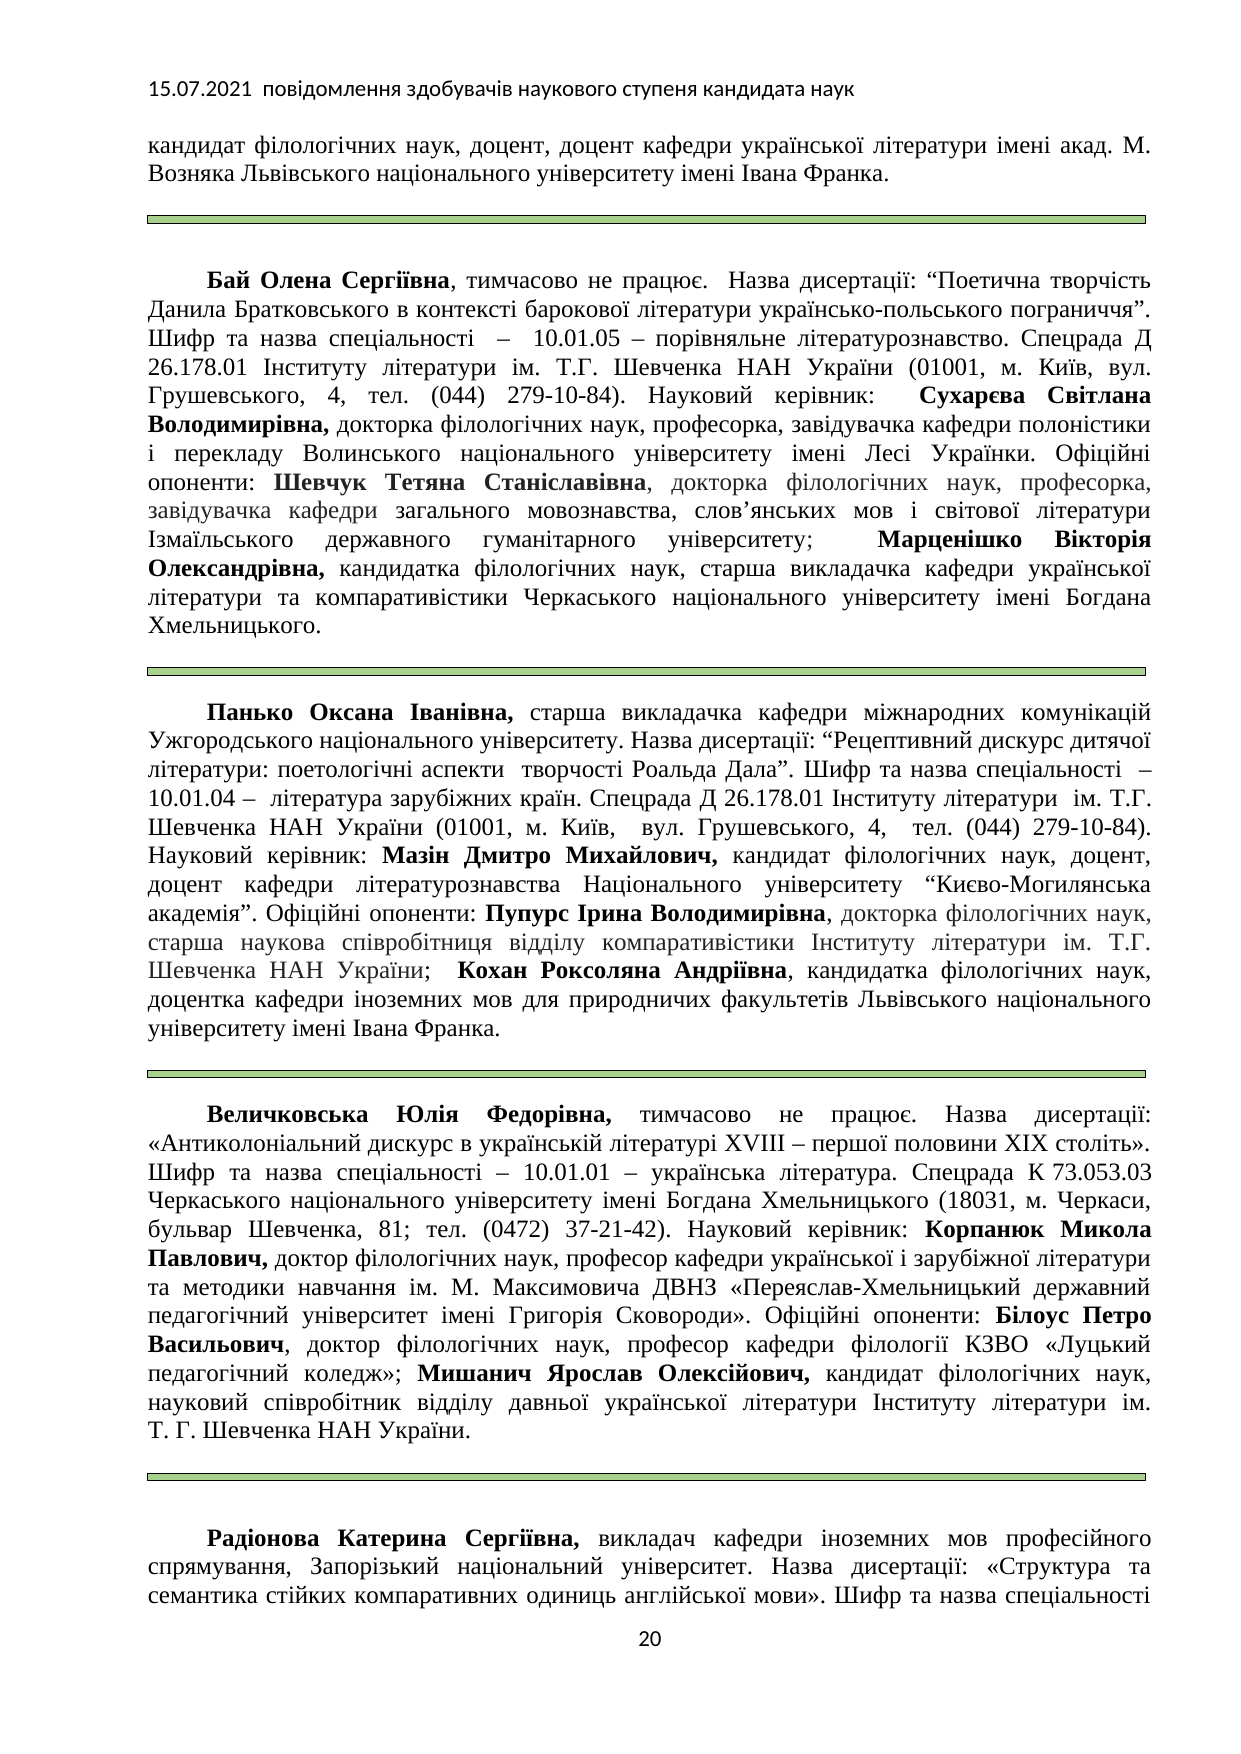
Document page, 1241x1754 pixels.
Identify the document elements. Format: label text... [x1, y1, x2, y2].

text Величковська Юлія Федорівна, тимчасово не працює. Назва дисертації: «Антиколоніальний дискурс в українській літературі ХVIII – першої половини ХІХ століть». Шифр та назва спеціальності – 10.01.01 – українська література. Спецрада К 73.053.03 Черкаського національного університету імені Богдана Хмельницького (18031, м. Черкаси, бульвар Шевченка, 81; тел. (0472) 37-21-42). Науковий керівник: Корпанюк Микола Павлович, доктор філологічних наук, професор кафедри української і зарубіжної літератури та методики навчання ім. М. Максимовича ДВНЗ «Переяслав-Хмельницький державний педагогічний університет імені Григорія Сковороди». Офіційні опоненти: Білоус Петро Васильович, доктор філологічних наук, професор кафедри філології КЗВО «Луцький педагогічний коледж»; Мишанич Ярослав Олексійович, кандидат філологічних наук, науковий співробітник відділу давньої української літератури Інституту літератури ім. Т. Г. Шевченка НАН України. [148, 1099, 1152, 1444]
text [148, 130, 1152, 187]
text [148, 1523, 1152, 1609]
text Панько Оксана Іванівна, старша викладачка кафедри міжнародних комунікацій Ужгородського національного університету. Назва дисертації: “Рецептивний дискурс дитячої літератури: поетологічні аспекти творчості Роальда Дала”. Шифр та назва спеціальності – 10.01.04 – література зарубіжних країн. Спецрада Д 26.178.01 Інституту літератури ім. Т.Г. Шевченка НАН України (. Київ, вул. Грушевського, 4, тел. (044) 279-10-84). Науковий керівник: Мазін Дмитро Михайлович, кандидат філологічних наук, доцент, доцент кафедри літературознавства Національного університету “Києво-Могилянська академія”. Офіційні опоненти: Пупурс Ірина Володимирівна, докторка філологічних наук, старша наукова співробітниця відділу компаративістики Інституту літератури ім. Т.Г. Шевченка НАН України; Кохан Роксоляна Андріївна, кандидатка філологічних наук, доцентка кафедри іноземних мов для природничих факультетів Львівського національного університету імені Івана Франка. [148, 697, 1152, 1042]
text Бай Олена Сергіївна, тимчасово не працює. Назва дисертації: “Поетична творчість Данила Братковського в контексті барокової літератури українсько-польського пограниччя”. Шифр та назва спеціальності – 10.01.05 – порівняльне літературознавство. Спецрада Д 26.178.01 Інституту літератури ім. Т.Г. Шевченка НАН України (. Київ, вул. Грушевського, 4, тел. (044) 279-10-84). Науковий керівник: Сухарєва Світлана Володимирівна, докторка філологічних наук, професорка, завідувачка кафедри полоністики і перекладу Волинського національного університету імені Лесі Українки. Офіційні опоненти: Шевчук Тетяна Станіславівна, докторка філологічних наук, професорка, завідувачка кафедри загального мовознавства, слов’янських мов і світової літератури Ізмаїльського державного гуманітарного університету; Марценішко Вікторія Олександрівна, кандидатка філологічних наук, старша викладачка кафедри української літератури та компаративістики Черкаського національного університету імені Богдана Хмельницького. [148, 266, 1152, 639]
